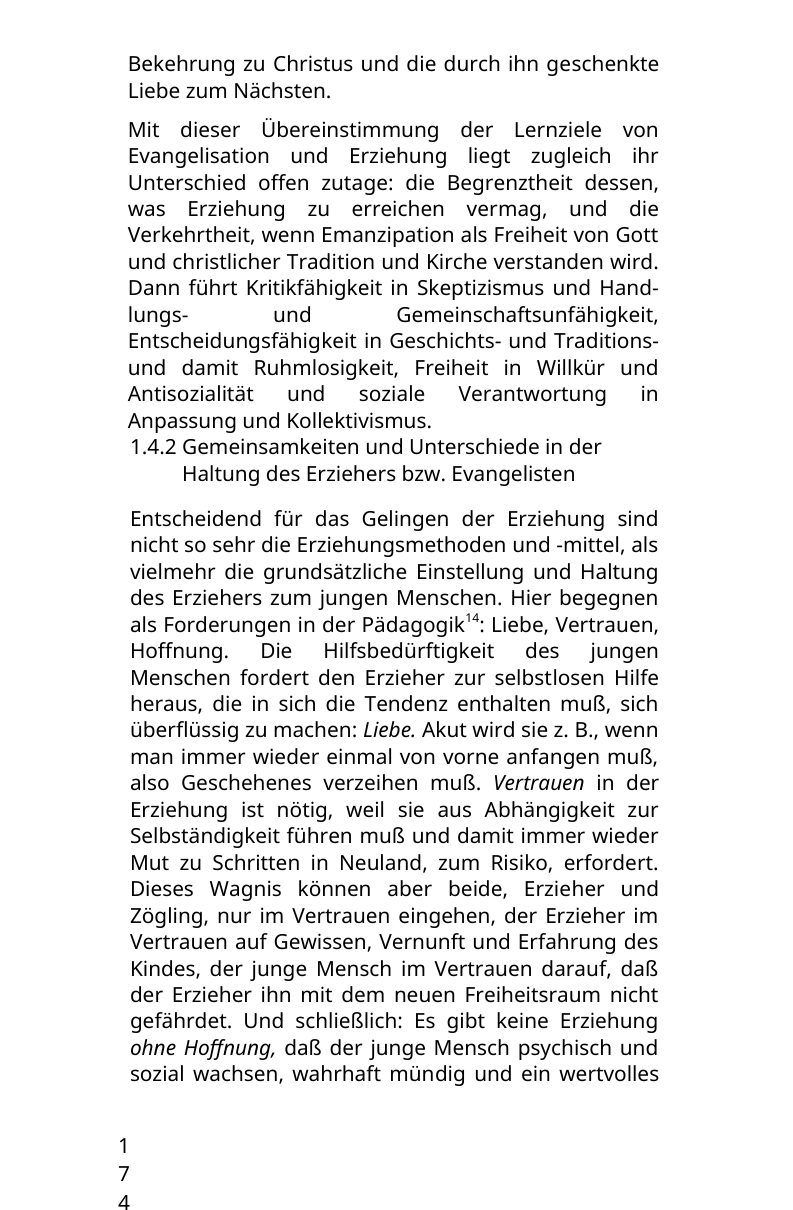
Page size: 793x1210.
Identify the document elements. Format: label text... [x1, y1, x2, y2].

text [128, 51, 659, 103]
text Mit dieser Übereinstimmung der Lernziele von Evangelisation und Erziehung liegt zugleich ihr Unterschied offen zutage: die Begrenztheit dessen, was Erziehung zu erreichen vermag, und die Verkehrtheit, wenn Emanzipation als Freiheit von Gott und christlicher Tradition und Kirche verstanden wird. Dann führt Kritikfähigkeit in Skeptizismus und Hand- lungs- und Gemeinschaftsunfähigkeit, Entscheidungsfähigkeit in Geschichts- und Traditions- und damit Ruhmlosigkeit, Freiheit in Willkür und Antisozialität und soziale Verantwortung in Anpassung und Kollektivismus. [128, 116, 659, 433]
list Gemeinsamkeiten und Unterschiede in der Haltung des Erziehers bzw. Evangelisten [130, 433, 659, 486]
